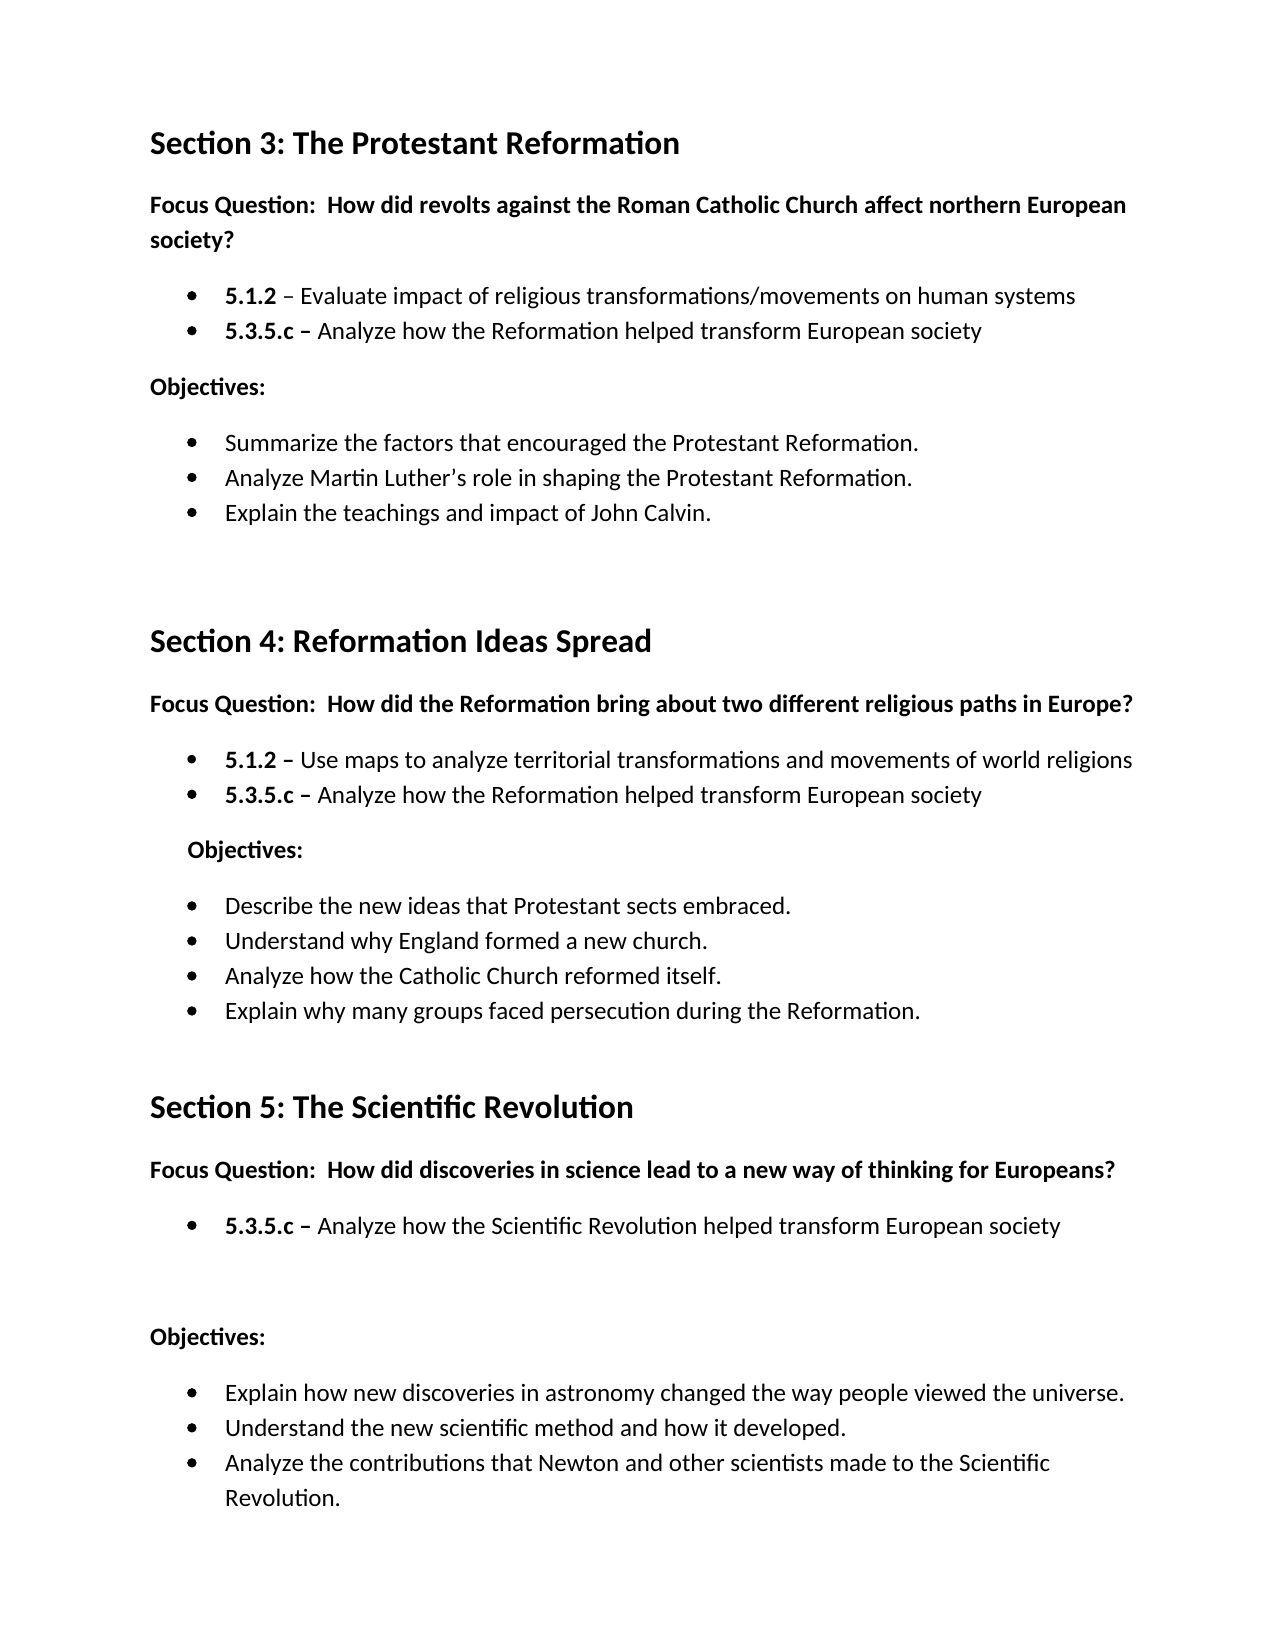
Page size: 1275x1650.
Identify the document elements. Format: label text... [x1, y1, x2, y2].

text Objectives: [150, 1321, 1172, 1352]
list Summarize the factors that encouraged the Protestant Reformation. [187, 427, 1172, 457]
list 5.3.5.c – Analyze how the Scientific Revolution helped transform European society [187, 1210, 1172, 1240]
text Objectives: [187, 835, 1172, 865]
text Section 5: The Scientific Revolution [150, 1086, 1172, 1127]
list Analyze how the Catholic Church reformed itself. [187, 961, 1172, 991]
list 5.3.5.c – Analyze how the Reformation helped transform European society [187, 315, 1172, 346]
list Explain the teachings and impact of John Calvin. [187, 497, 1172, 527]
text Focus Question: How did the Reformation bring about two different religious paths in Europe? [150, 688, 1172, 718]
text Focus Question: How did discoveries in science lead to a new way of thinking for Europeans? [150, 1154, 1172, 1184]
list 5.1.2 – Evaluate impact of religious transformations/movements on human systems [187, 280, 1172, 311]
list 5.1.2 – Use maps to analyze territorial transformations and movements of world religions [187, 744, 1172, 774]
text Focus Question: How did revolts against the Roman Catholic Church affect northern European society? [150, 189, 1172, 255]
text Section 3: The Protestant Reformation [150, 122, 1172, 163]
list Understand the new scientific method and how it developed. [187, 1412, 1172, 1443]
list Explain how new discoveries in astronomy changed the way people viewed the universe. [187, 1377, 1172, 1408]
list Analyze Martin Luther’s role in shaping the Protestant Reformation. [187, 462, 1172, 492]
text Section 4: Reformation Ideas Spread [150, 620, 1172, 661]
text Objectives: [150, 371, 1172, 402]
list 5.3.5.c – Analyze how the Reformation helped transform European society [187, 779, 1172, 809]
list Describe the new ideas that Protestant sects embraced. [187, 891, 1172, 921]
list Analyze the contributions that Newton and other scientists made to the Scientific Revolution. [187, 1447, 1172, 1513]
list Understand why England formed a new church. [187, 926, 1172, 956]
list Explain why many groups faced persecution during the Reformation. [187, 996, 1172, 1026]
